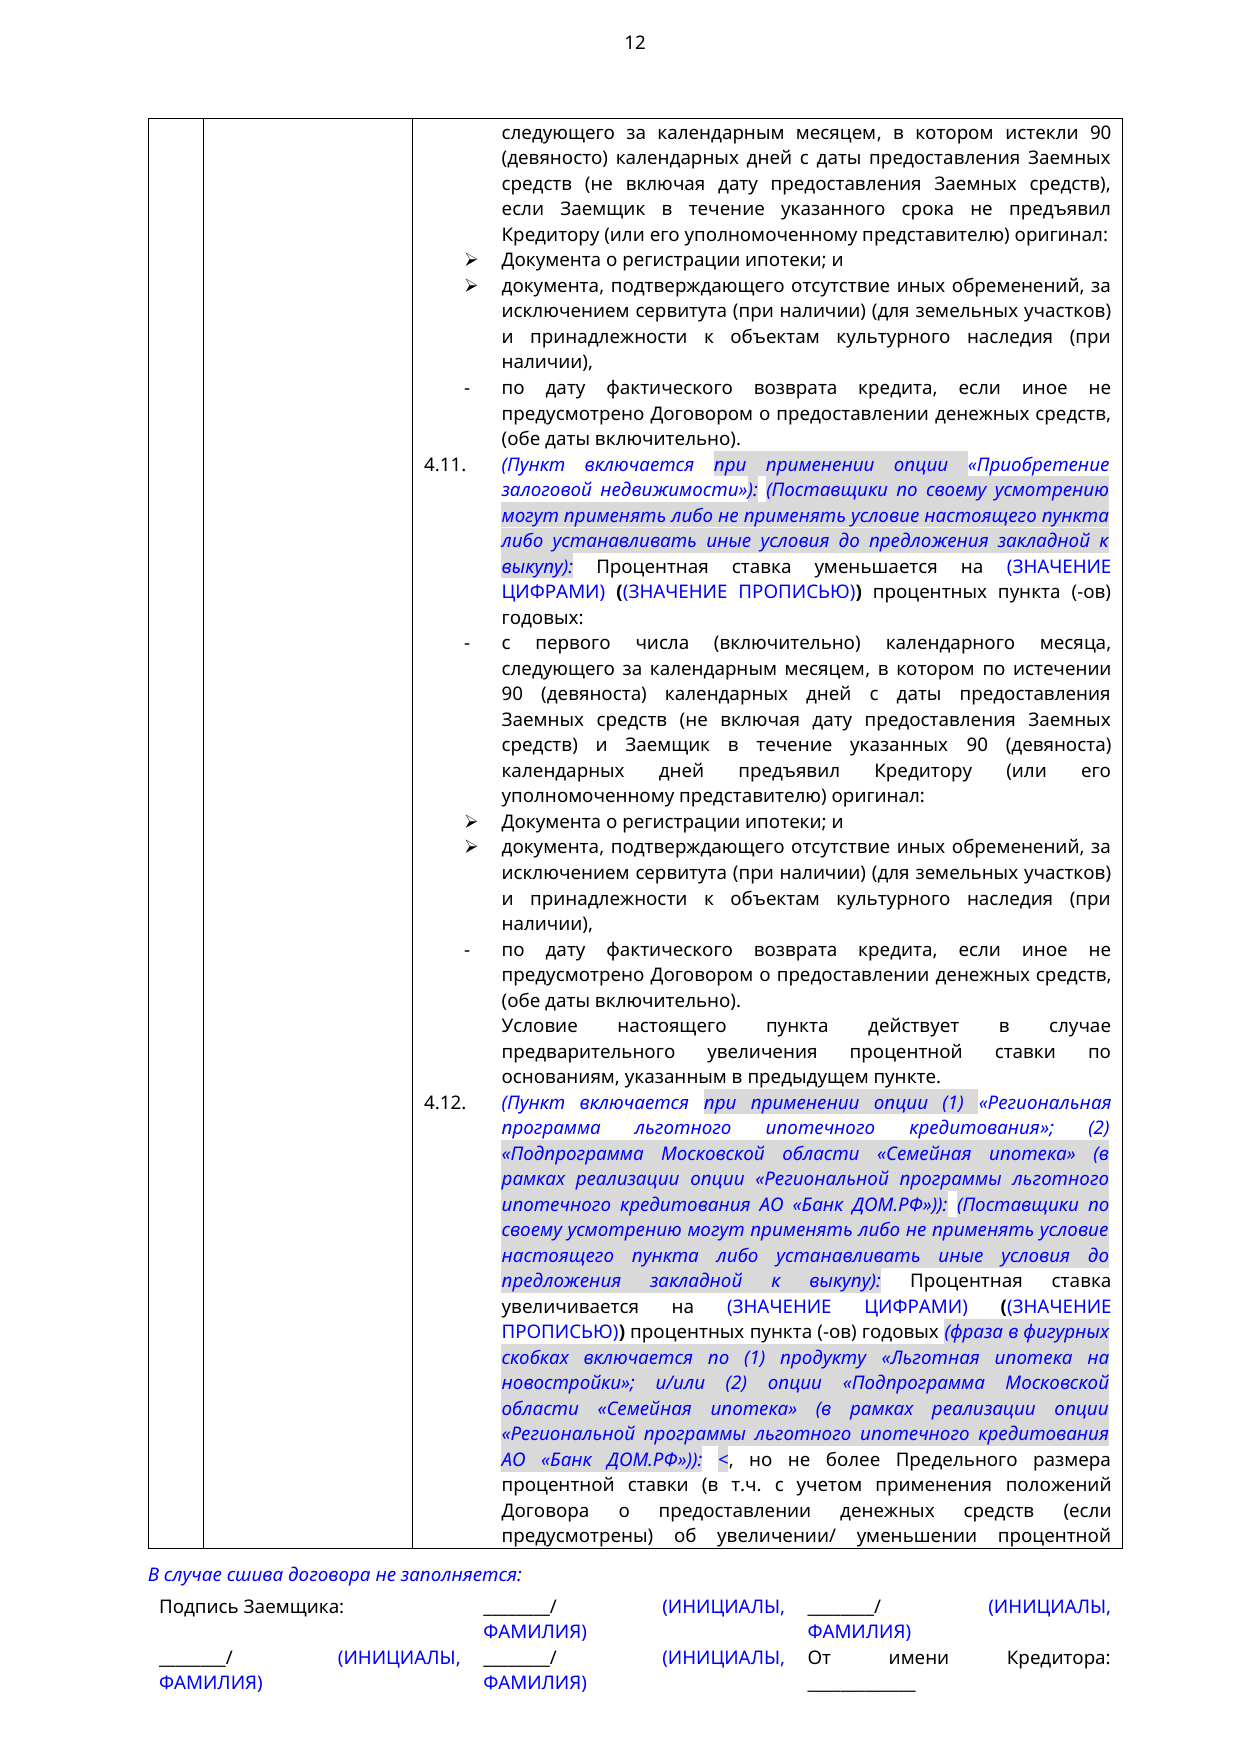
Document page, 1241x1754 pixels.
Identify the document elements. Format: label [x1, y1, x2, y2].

table_cell [413, 119, 1122, 1548]
table_cell [149, 119, 203, 1548]
table_cell [204, 119, 412, 1548]
